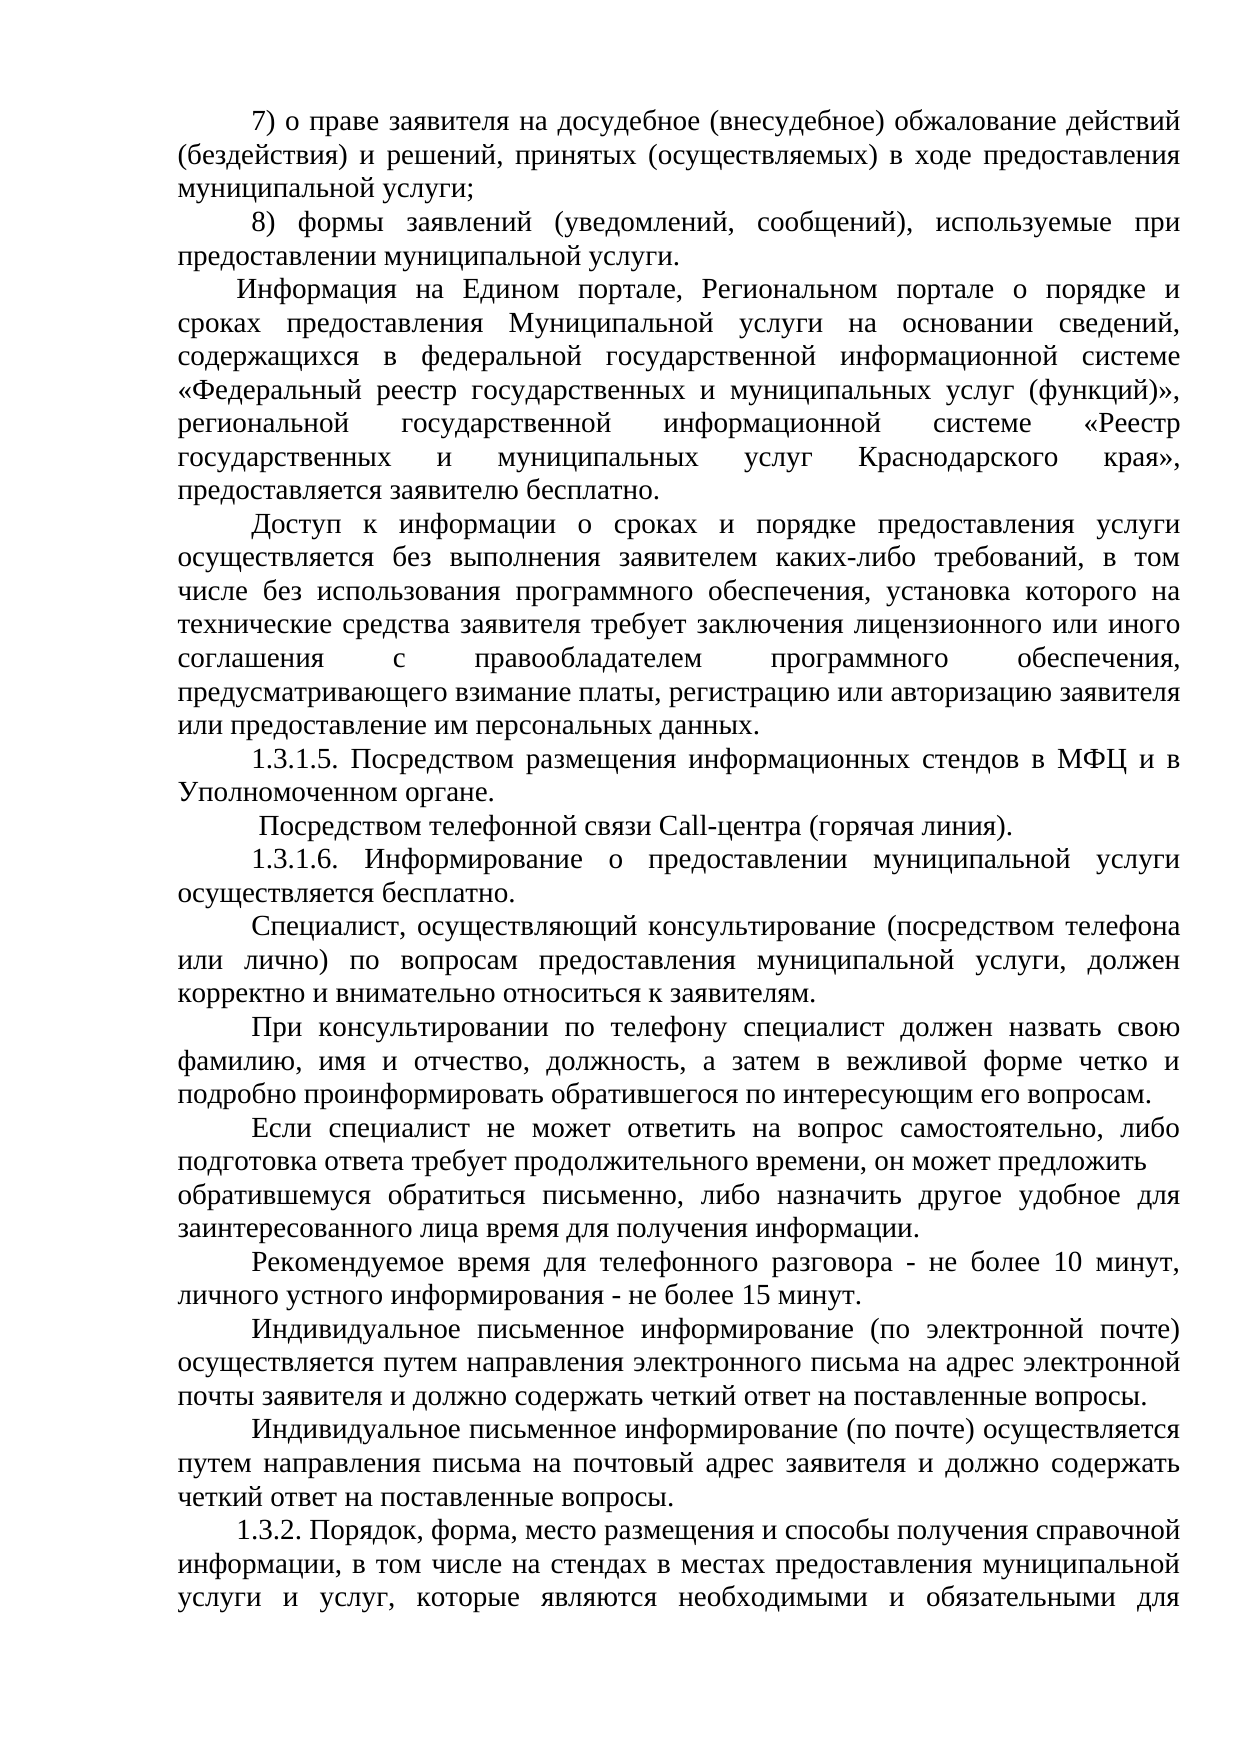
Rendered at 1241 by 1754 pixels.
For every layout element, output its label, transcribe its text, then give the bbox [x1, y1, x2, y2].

text Специалист, осуществляющий консультирование (посредством телефона или лично) по вопросам предоставления муниципальной услуги, должен корректно и внимательно относиться к заявителям. [177, 908, 1181, 1009]
subtitle Доступ к информации о сроках и порядке предоставления услуги осуществляется без выполнения заявителем каких-либо требований, в том числе без использования программного обеспечения, установка которого на технические средства заявителя требует заключения лицензионного или иного соглашения с правообладателем программного обеспечения, предусматривающего взимание платы, регистрацию или авторизацию заявителя или предоставление им персональных данных. [177, 506, 1181, 741]
text Посредством телефонной связи Call-центра (горячая линия). [177, 808, 1181, 841]
text 7) о праве заявителя на досудебное (внесудебное) обжалование действий (бездействия) и решений, принятых (осуществляемых) в ходе предоставления муниципальной услуги; [177, 103, 1181, 204]
text Если специалист не может ответить на вопрос самостоятельно, либо подготовка ответа требует продолжительного времени, он может предложить [177, 1110, 1181, 1177]
text Индивидуальное письменное информирование (по почте) осуществляется путем направления письма на почтовый адрес заявителя и должно содержать четкий ответ на поставленные вопросы. [177, 1412, 1181, 1512]
text При консультировании по телефону специалист должен назвать свою фамилию, имя и отчество, должность, а затем в вежливой форме четко и подробно проинформировать обратившегося по интересующим его вопросам. [177, 1009, 1181, 1110]
text 1.3.1.5. Посредством размещения информационных стендов в МФЦ и в Уполномоченном органе. [177, 741, 1181, 808]
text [177, 1512, 1181, 1613]
text Информация на Едином портале, Региональном портале о порядке и сроках предоставления Муниципальной услуги на основании сведений, содержащихся в федеральной государственной информационной системе «Федеральный реестр государственных и муниципальных услуг (функций)», региональной государственной информационной системе «Реестр государственных и муниципальных услуг Краснодарского края», предоставляется заявителю бесплатно. [177, 271, 1181, 506]
text обратившемуся обратиться письменно, либо назначить другое удобное для заинтересованного лица время для получения информации. [177, 1177, 1181, 1244]
text Рекомендуемое время для телефонного разговора - не более 10 минут, личного устного информирования - не более 15 минут. [177, 1244, 1181, 1311]
text 8) формы заявлений (уведомлений, сообщений), используемые при предоставлении муниципальной услуги. [177, 204, 1181, 271]
text 1.3.1.6. Информирование о предоставлении муниципальной услуги осуществляется бесплатно. [177, 841, 1181, 908]
text Индивидуальное письменное информирование (по электронной почте) осуществляется путем направления электронного письма на адрес электронной почты заявителя и должно содержать четкий ответ на поставленные вопросы. [177, 1311, 1181, 1412]
